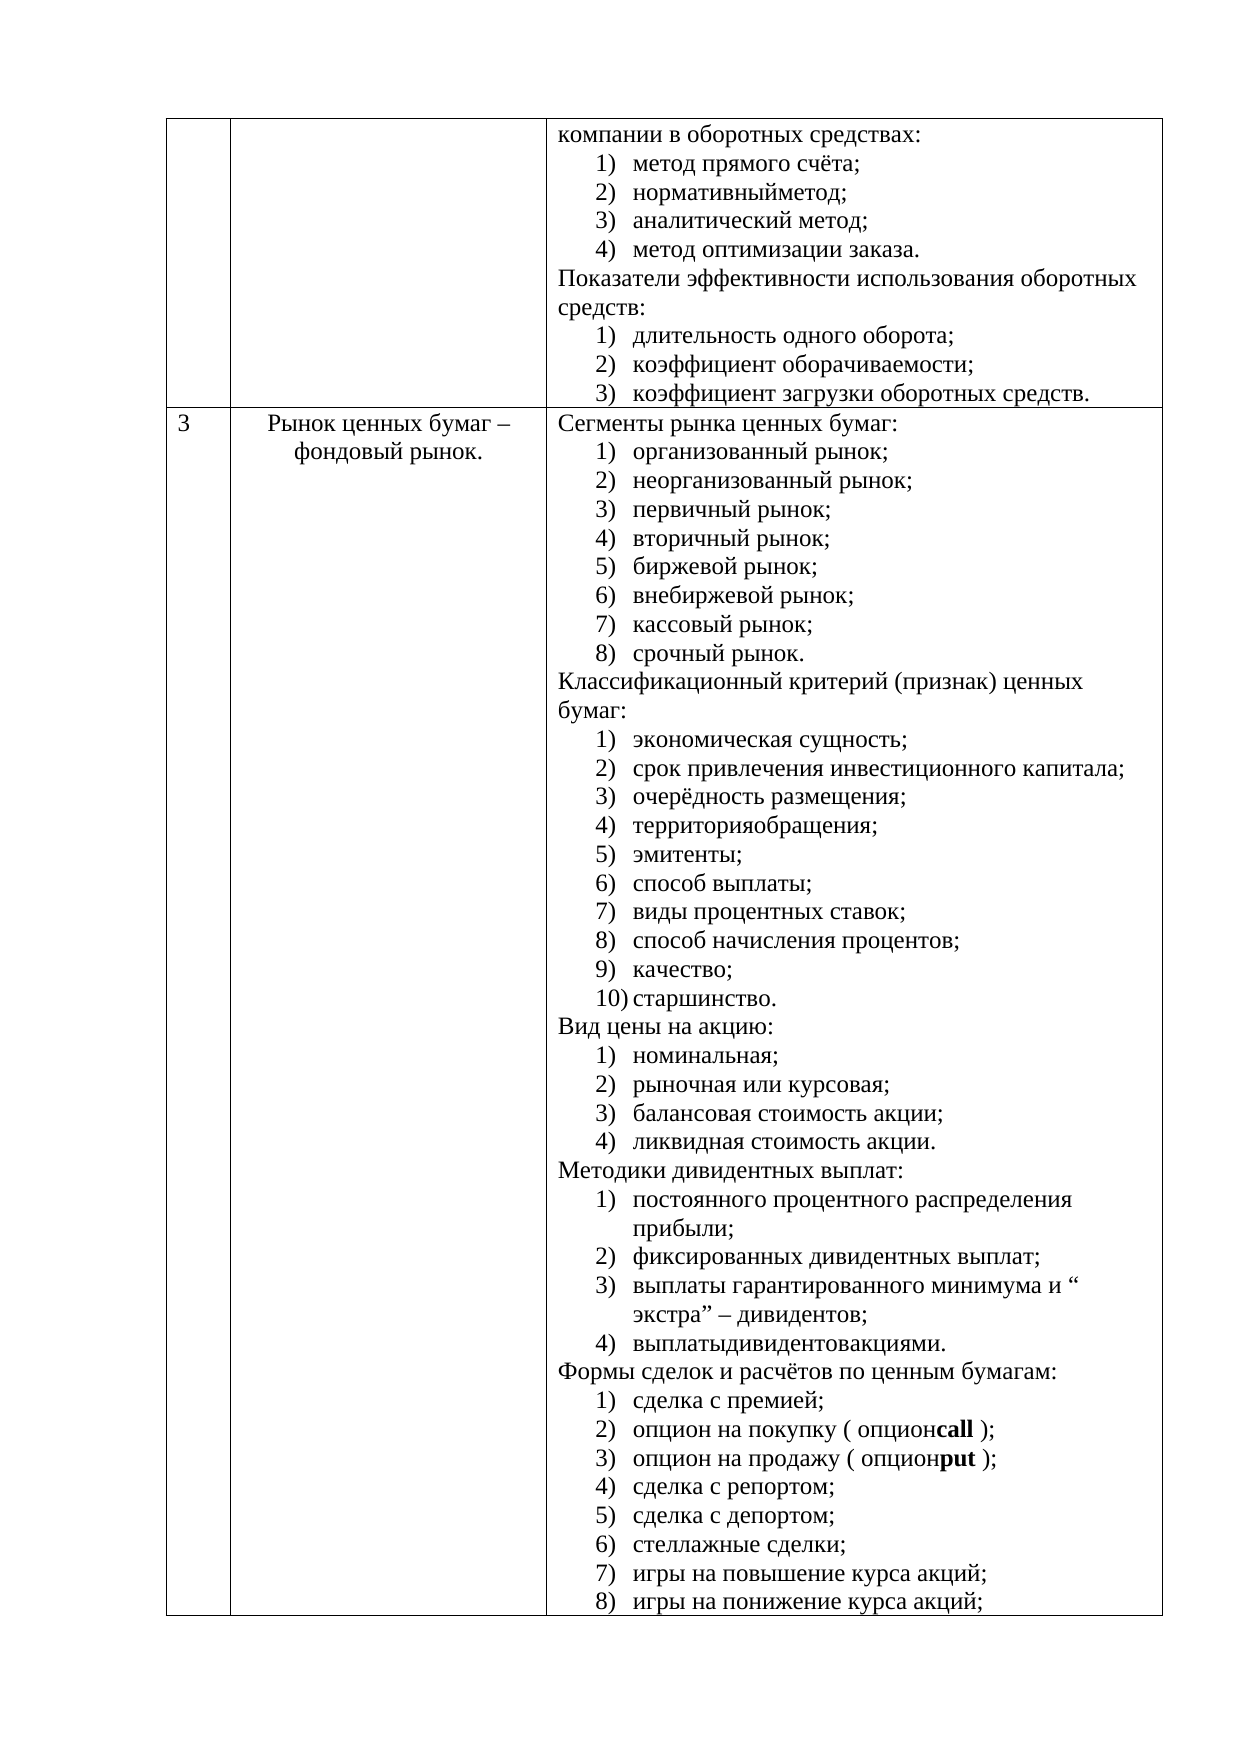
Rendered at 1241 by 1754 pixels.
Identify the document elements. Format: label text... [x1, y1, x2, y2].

table_cell 3 [167, 408, 230, 1615]
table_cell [231, 119, 546, 407]
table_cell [547, 119, 1162, 407]
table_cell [231, 408, 546, 1615]
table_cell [547, 408, 1162, 1615]
table_cell 2 [167, 119, 230, 407]
